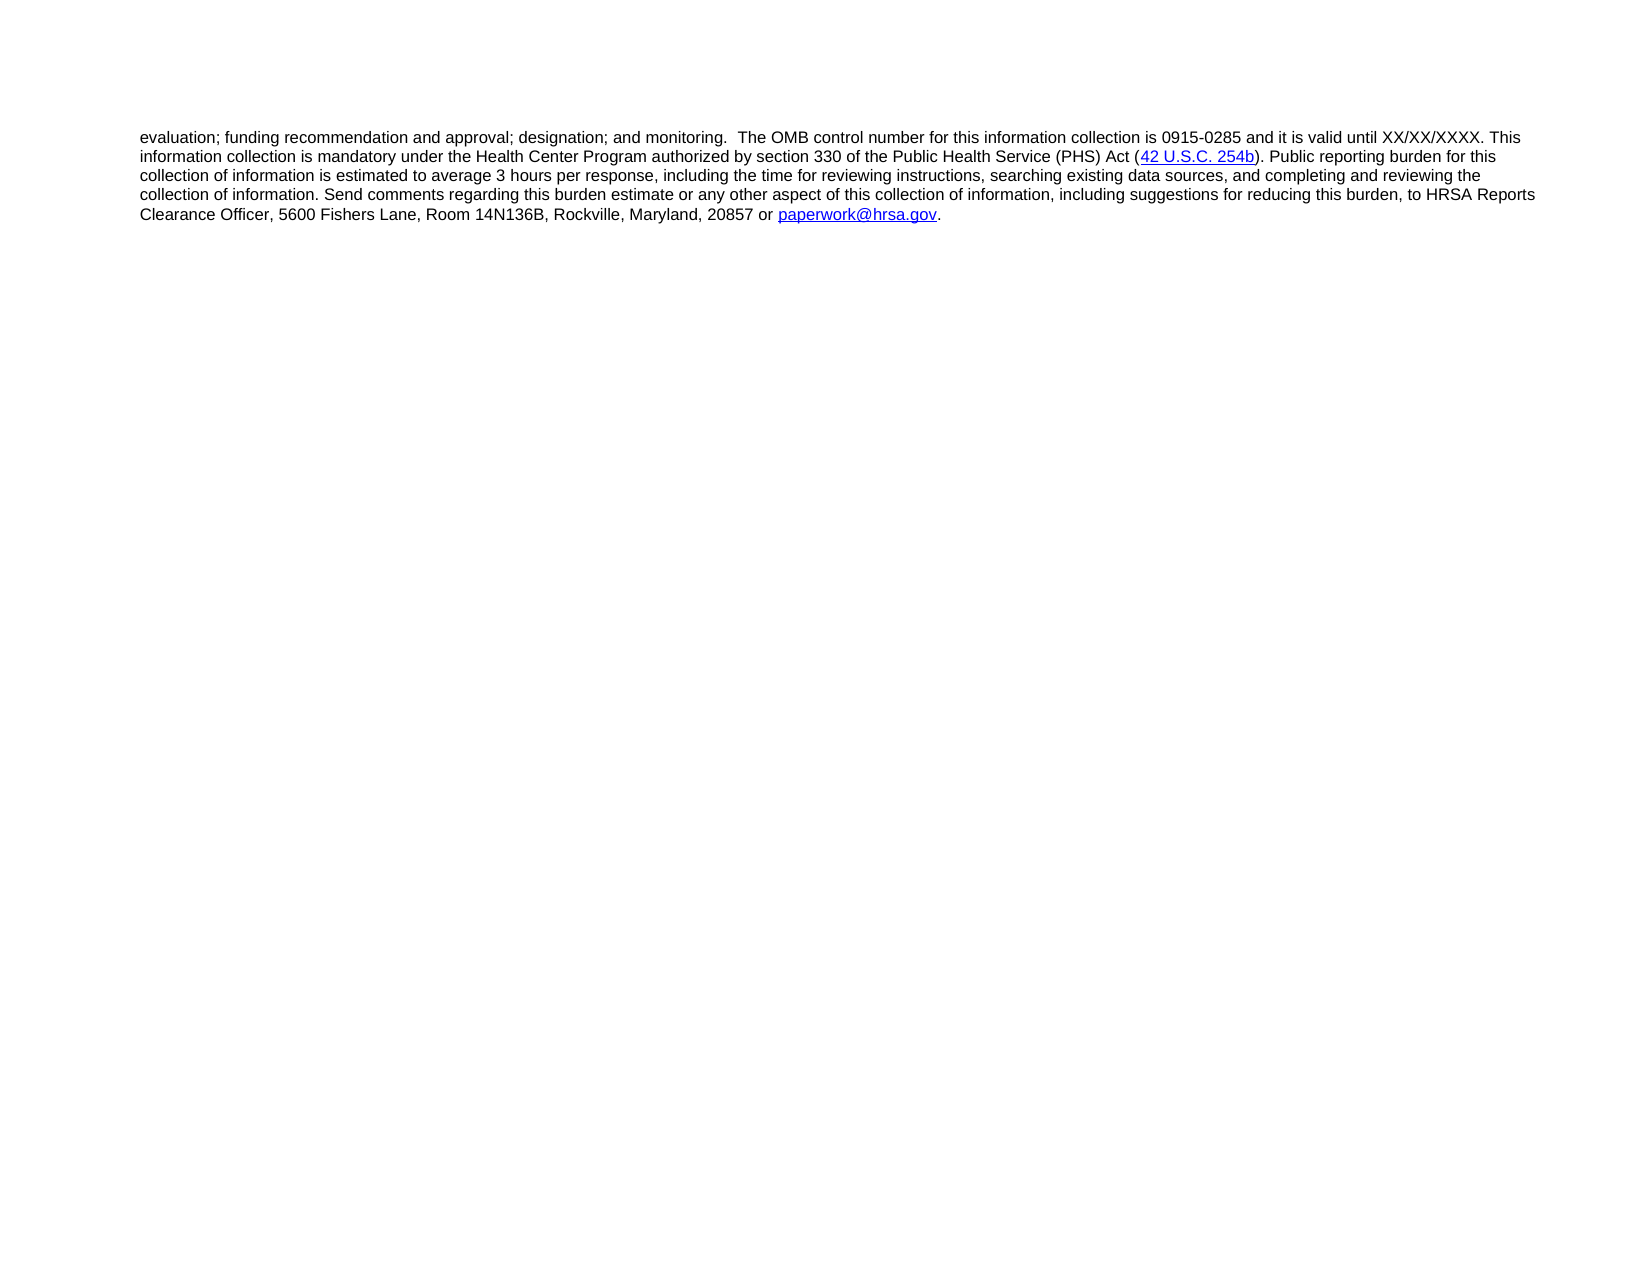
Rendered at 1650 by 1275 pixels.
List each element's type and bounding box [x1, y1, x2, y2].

text [139, 128, 1550, 223]
